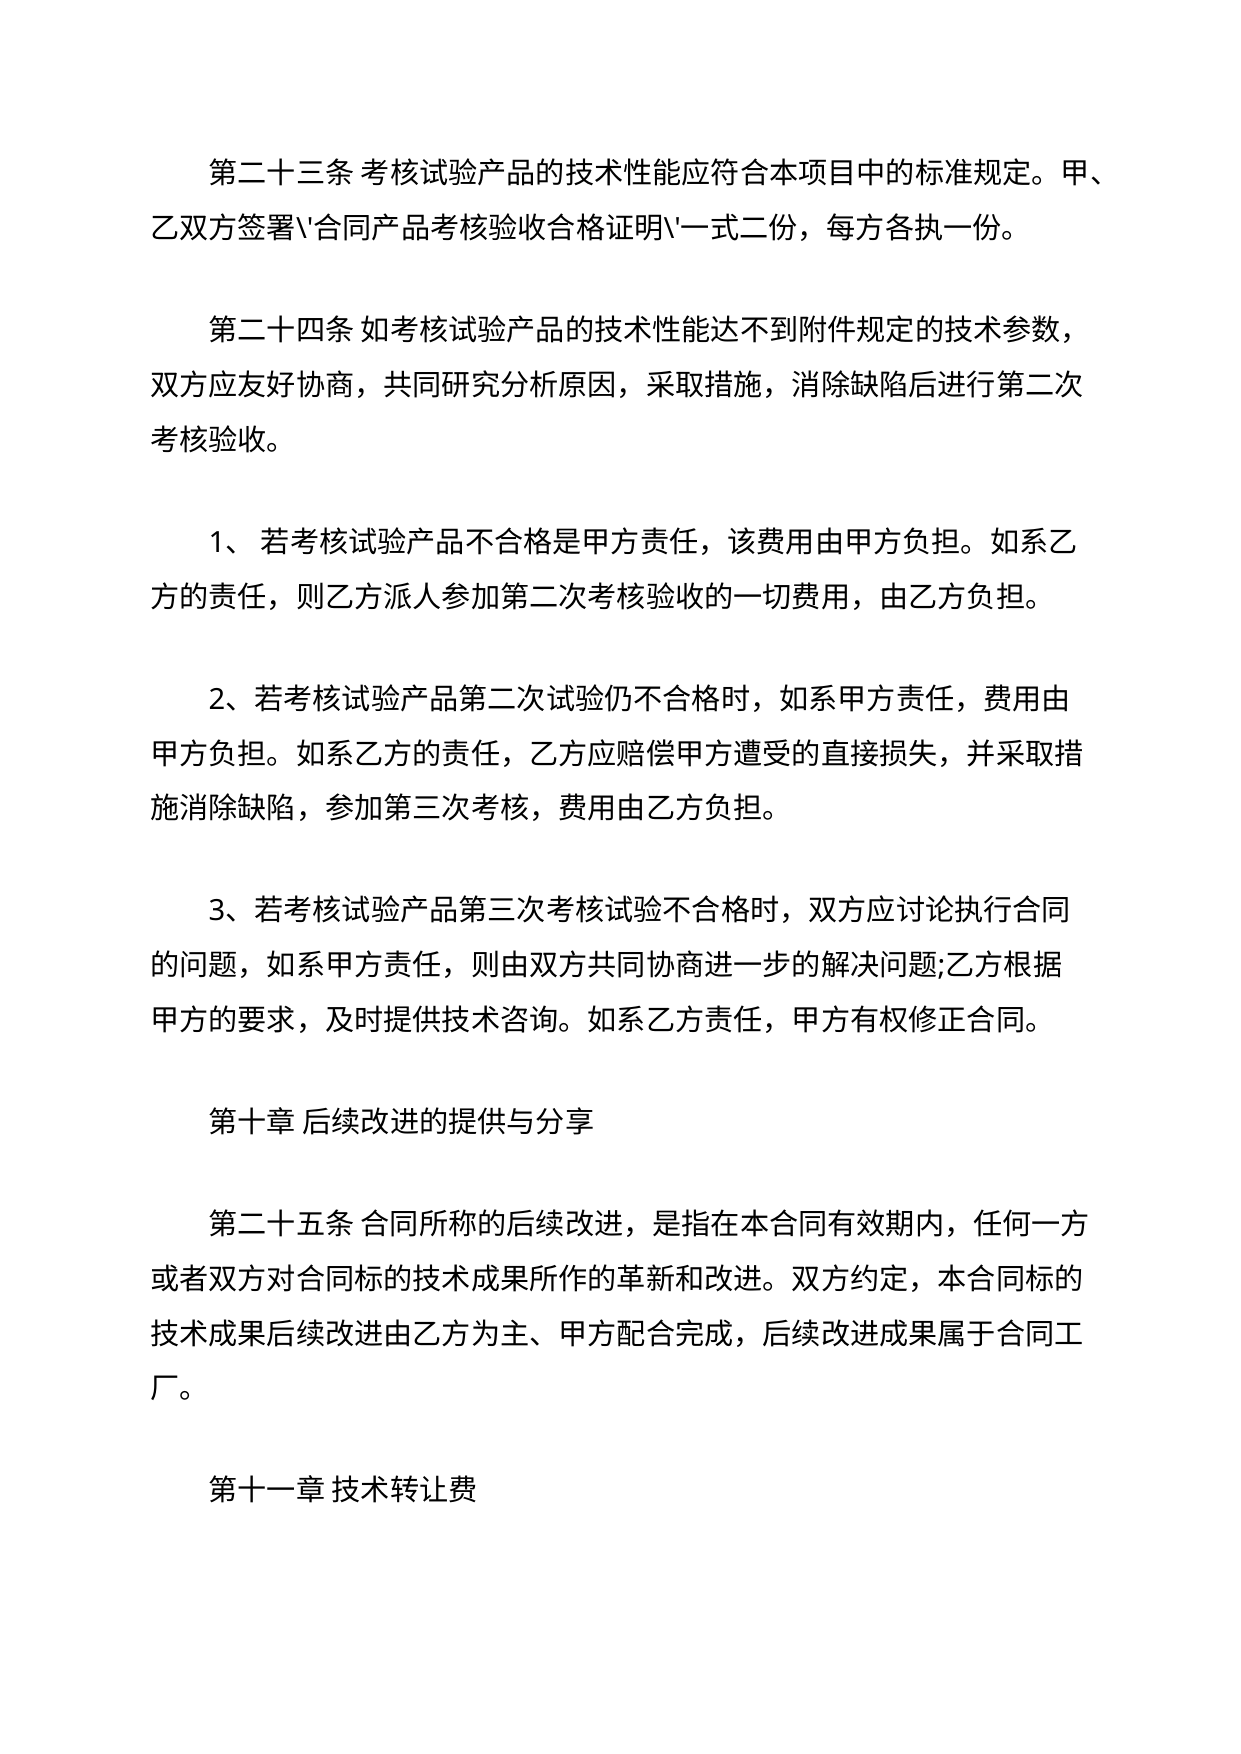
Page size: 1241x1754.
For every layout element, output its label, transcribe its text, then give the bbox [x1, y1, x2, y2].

text 3、若考核试验产品第三次考核试验不合格时，双方应讨论执行合同的问题，如系甲方责任，则由双方共同协商进一步的解决问题;乙方根据甲方的要求，及时提供技术咨询。如系乙方责任，甲方有权修正合同。 [150, 887, 1090, 1039]
text 1、 若考核试验产品不合格是甲方责任，该费用由甲方负担。如系乙方的责任，则乙方派人参加第二次考核验收的一切费用，由乙方负担。 [150, 518, 1090, 616]
text 第二十五条 合同所称的后续改进，是指在本合同有效期内，任何一方或者双方对合同标的技术成果所作的革新和改进。双方约定，本合同标的技术成果后续改进由乙方为主、甲方配合完成，后续改进成果属于合同工厂。 [150, 1200, 1090, 1407]
text 第二十四条 如考核试验产品的技术性能达不到附件规定的技术参数，双方应友好协商，共同研究分析原因，采取措施，消除缺陷后进行第二次考核验收。 [150, 307, 1090, 459]
text 2、若考核试验产品第二次试验仍不合格时，如系甲方责任，费用由甲方负担。如系乙方的责任，乙方应赔偿甲方遭受的直接损失，并采取措施消除缺陷，参加第三次考核，费用由乙方负担。 [150, 675, 1090, 827]
text 第十一章 技术转让费 [150, 1467, 1090, 1509]
text 第二十三条 考核试验产品的技术性能应符合本项目中的标准规定。甲、乙双方签署\'合同产品考核验收合格证明\'一式二份，每方各执一份。 [150, 150, 1090, 247]
text 第十章 后续改进的提供与分享 [150, 1099, 1090, 1141]
